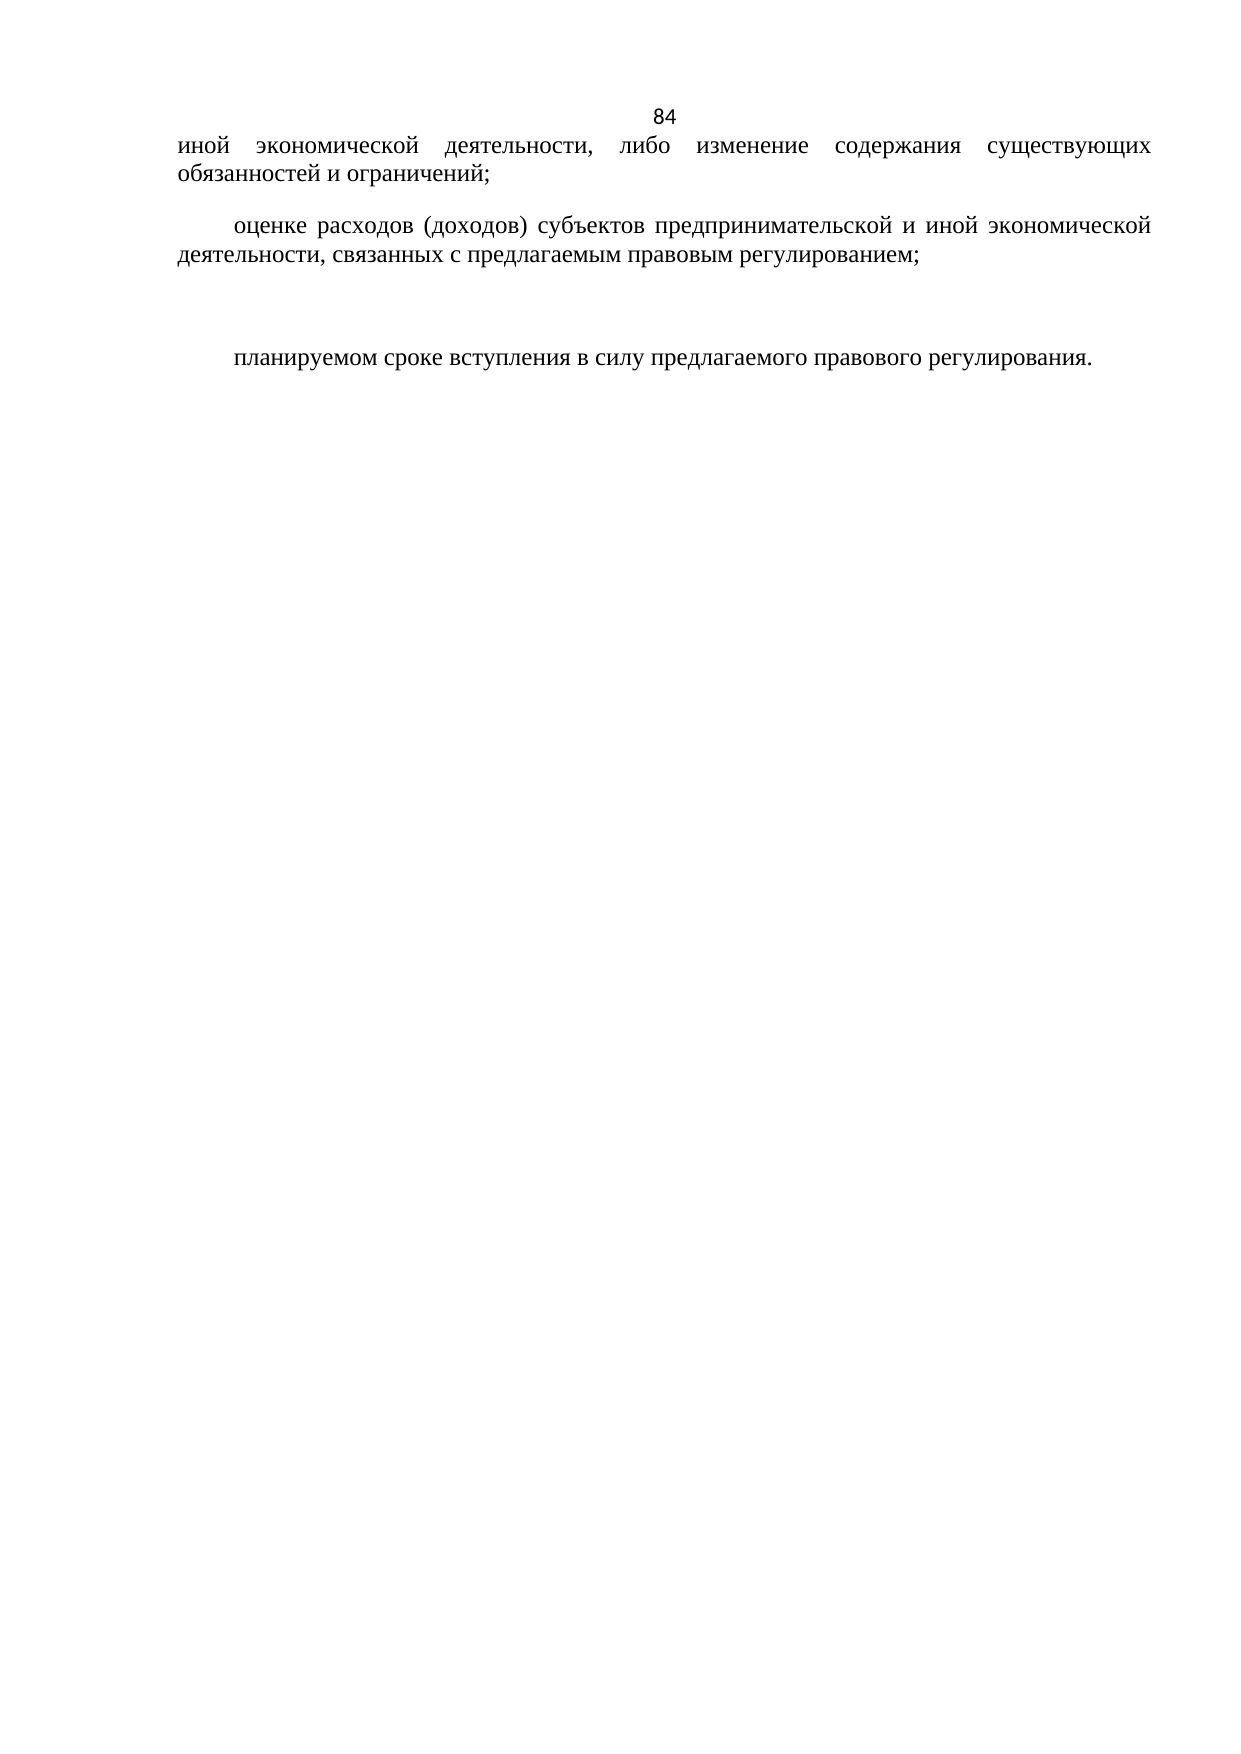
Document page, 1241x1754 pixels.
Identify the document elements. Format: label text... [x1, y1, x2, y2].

text оценке расходов (доходов) субъектов предпринимательской и иной экономической деятельности, связанных с предлагаемым правовым регулированием; [177, 210, 1152, 268]
text планируемом сроке вступления в силу предлагаемого правового регулирования. [177, 342, 1152, 371]
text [177, 130, 1152, 187]
